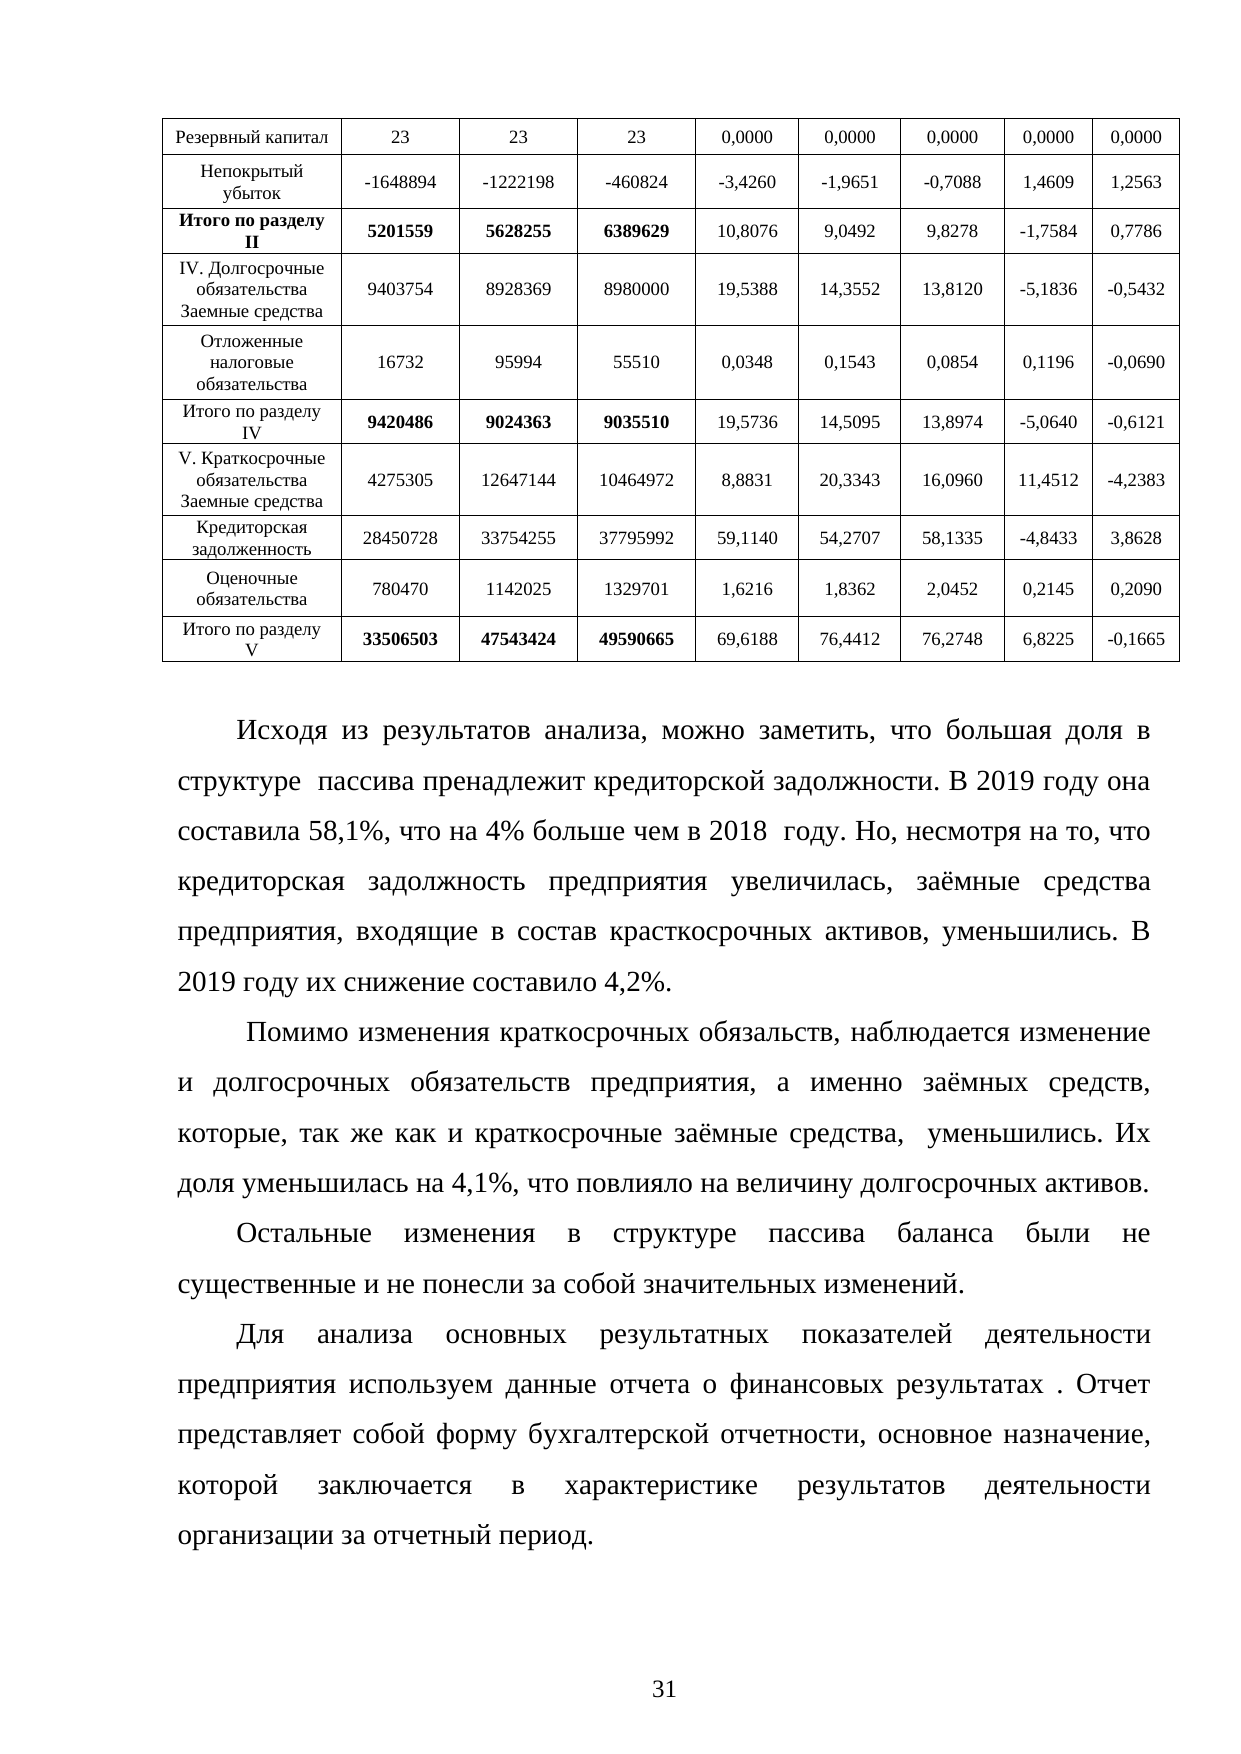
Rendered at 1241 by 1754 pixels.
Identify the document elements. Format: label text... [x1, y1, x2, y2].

table_cell 16,0960 [901, 444, 1004, 515]
table_cell Итого по разделу IV [163, 400, 341, 443]
table_cell -1222198 [460, 155, 577, 208]
table_cell 9024363 [460, 400, 577, 443]
table_cell 20,3343 [799, 444, 900, 515]
table_cell 8,8831 [696, 444, 798, 515]
table_cell 0,2090 [1093, 560, 1179, 616]
table_cell -5,0640 [1005, 400, 1092, 443]
table_cell 9420486 [342, 400, 459, 443]
table_cell 3,8628 [1093, 516, 1179, 559]
table_cell 0,0000 [696, 119, 798, 154]
table_cell 4275305 [342, 444, 459, 515]
table_cell V. Краткосрочные обязательства Заемные средства [163, 444, 341, 515]
table_cell Отложенные налоговые обязательства [163, 326, 341, 399]
table_cell Итого по разделу II [163, 209, 341, 252]
table_cell 1142025 [460, 560, 577, 616]
table_cell 59,1140 [696, 516, 798, 559]
table_cell 19,5736 [696, 400, 798, 443]
table_cell 16732 [342, 326, 459, 399]
list Исходя из результатов анализа, можно заметить, что большая доля в структуре пассива пренадлежит кредиторской задолжности. В 2019 году она составила 58,1%, что на 4% больше чем в 2018 году. Но, несмотря на то, что кредиторская задолжность предприятия увеличилась, заёмные средства предприятия, входящие в состав красткосрочных активов, уменьшились. В 2019 году их снижение составило 4,2%. [177, 712, 1152, 997]
table_cell -0,7088 [901, 155, 1004, 208]
table_cell 10464972 [578, 444, 695, 515]
table_cell 0,0000 [1093, 119, 1179, 154]
table_cell 23 [342, 119, 459, 154]
list Помимо изменения краткосрочных обязальств, наблюдается изменение и долгосрочных обязательств предприятия, а именно заёмных средств, которые, так же как и краткосрочные заёмные средства, уменьшились. Их доля уменьшилась на 4,1%, что повлияло на величину долгосрочных активов. [177, 1014, 1152, 1199]
list Для анализа основных результатных показателей деятельности предприятия используем данные отчета о финансовых результатах . Отчет представляет собой форму бухгалтерской отчетности, основное назначение, которой заключается в характеристике результатов деятельности организации за отчетный период. [177, 1316, 1152, 1551]
table_cell 1,8362 [799, 560, 900, 616]
table_cell Кредиторская задолженность [163, 516, 341, 559]
table_cell 0,0000 [901, 119, 1004, 154]
table_cell 0,0854 [901, 326, 1004, 399]
table_cell 0,1196 [1005, 326, 1092, 399]
table_cell 1329701 [578, 560, 695, 616]
table_cell -0,0690 [1093, 326, 1179, 399]
table_cell 1,6216 [696, 560, 798, 616]
table_cell -4,8433 [1005, 516, 1092, 559]
table_cell 0,2145 [1005, 560, 1092, 616]
table_cell 13,8974 [901, 400, 1004, 443]
table_cell 0,0348 [696, 326, 798, 399]
table_cell 5201559 [342, 209, 459, 252]
table_cell 13,8120 [901, 254, 1004, 324]
table_cell -3,4260 [696, 155, 798, 208]
table_cell 9035510 [578, 400, 695, 443]
table_cell 0,0000 [1005, 119, 1092, 154]
table_cell 76,4412 [799, 617, 900, 661]
table_cell 76,2748 [901, 617, 1004, 661]
table_cell 95994 [460, 326, 577, 399]
table_cell 19,5388 [696, 254, 798, 324]
table_cell -460824 [578, 155, 695, 208]
table_cell 8980000 [578, 254, 695, 324]
table_cell 47543424 [460, 617, 577, 661]
table_cell 2,0452 [901, 560, 1004, 616]
table_cell -1,7584 [1005, 209, 1092, 252]
table_cell 12647144 [460, 444, 577, 515]
table_cell 14,3552 [799, 254, 900, 324]
table_cell Непокрытый убыток [163, 155, 341, 208]
table_cell 69,6188 [696, 617, 798, 661]
table_cell 33506503 [342, 617, 459, 661]
table_cell Резервный капитал [163, 119, 341, 154]
list Остальные изменения в структуре пассива баланса были не существенные и не понесли за собой значительных изменений. [177, 1215, 1152, 1299]
table_cell 6,8225 [1005, 617, 1092, 661]
table_cell 0,1543 [799, 326, 900, 399]
table_cell -0,1665 [1093, 617, 1179, 661]
table_cell 23 [460, 119, 577, 154]
table_cell -5,1836 [1005, 254, 1092, 324]
table_cell 54,2707 [799, 516, 900, 559]
table_cell 55510 [578, 326, 695, 399]
table_cell 49590665 [578, 617, 695, 661]
table_cell 37795992 [578, 516, 695, 559]
table_cell 5628255 [460, 209, 577, 252]
table_cell 28450728 [342, 516, 459, 559]
table_cell 9,0492 [799, 209, 900, 252]
table_cell 6389629 [578, 209, 695, 252]
table_cell 10,8076 [696, 209, 798, 252]
table_cell 14,5095 [799, 400, 900, 443]
table_cell 1,4609 [1005, 155, 1092, 208]
table_cell -0,5432 [1093, 254, 1179, 324]
table_cell -0,6121 [1093, 400, 1179, 443]
table_cell 9,8278 [901, 209, 1004, 252]
table_cell 23 [578, 119, 695, 154]
table_cell -4,2383 [1093, 444, 1179, 515]
table_cell 33754255 [460, 516, 577, 559]
table_cell 8928369 [460, 254, 577, 324]
table_cell 0,7786 [1093, 209, 1179, 252]
table_cell Оценочные обязательства [163, 560, 341, 616]
table_cell 780470 [342, 560, 459, 616]
table_cell IV. Долгосрочные обязательства Заемные средства [163, 254, 341, 324]
table_cell -1648894 [342, 155, 459, 208]
table_cell 58,1335 [901, 516, 1004, 559]
table_cell 11,4512 [1005, 444, 1092, 515]
table_cell -1,9651 [799, 155, 900, 208]
table_cell 9403754 [342, 254, 459, 324]
table_cell 1,2563 [1093, 155, 1179, 208]
table_cell 0,0000 [799, 119, 900, 154]
table_cell Итого по разделу V [163, 617, 341, 661]
